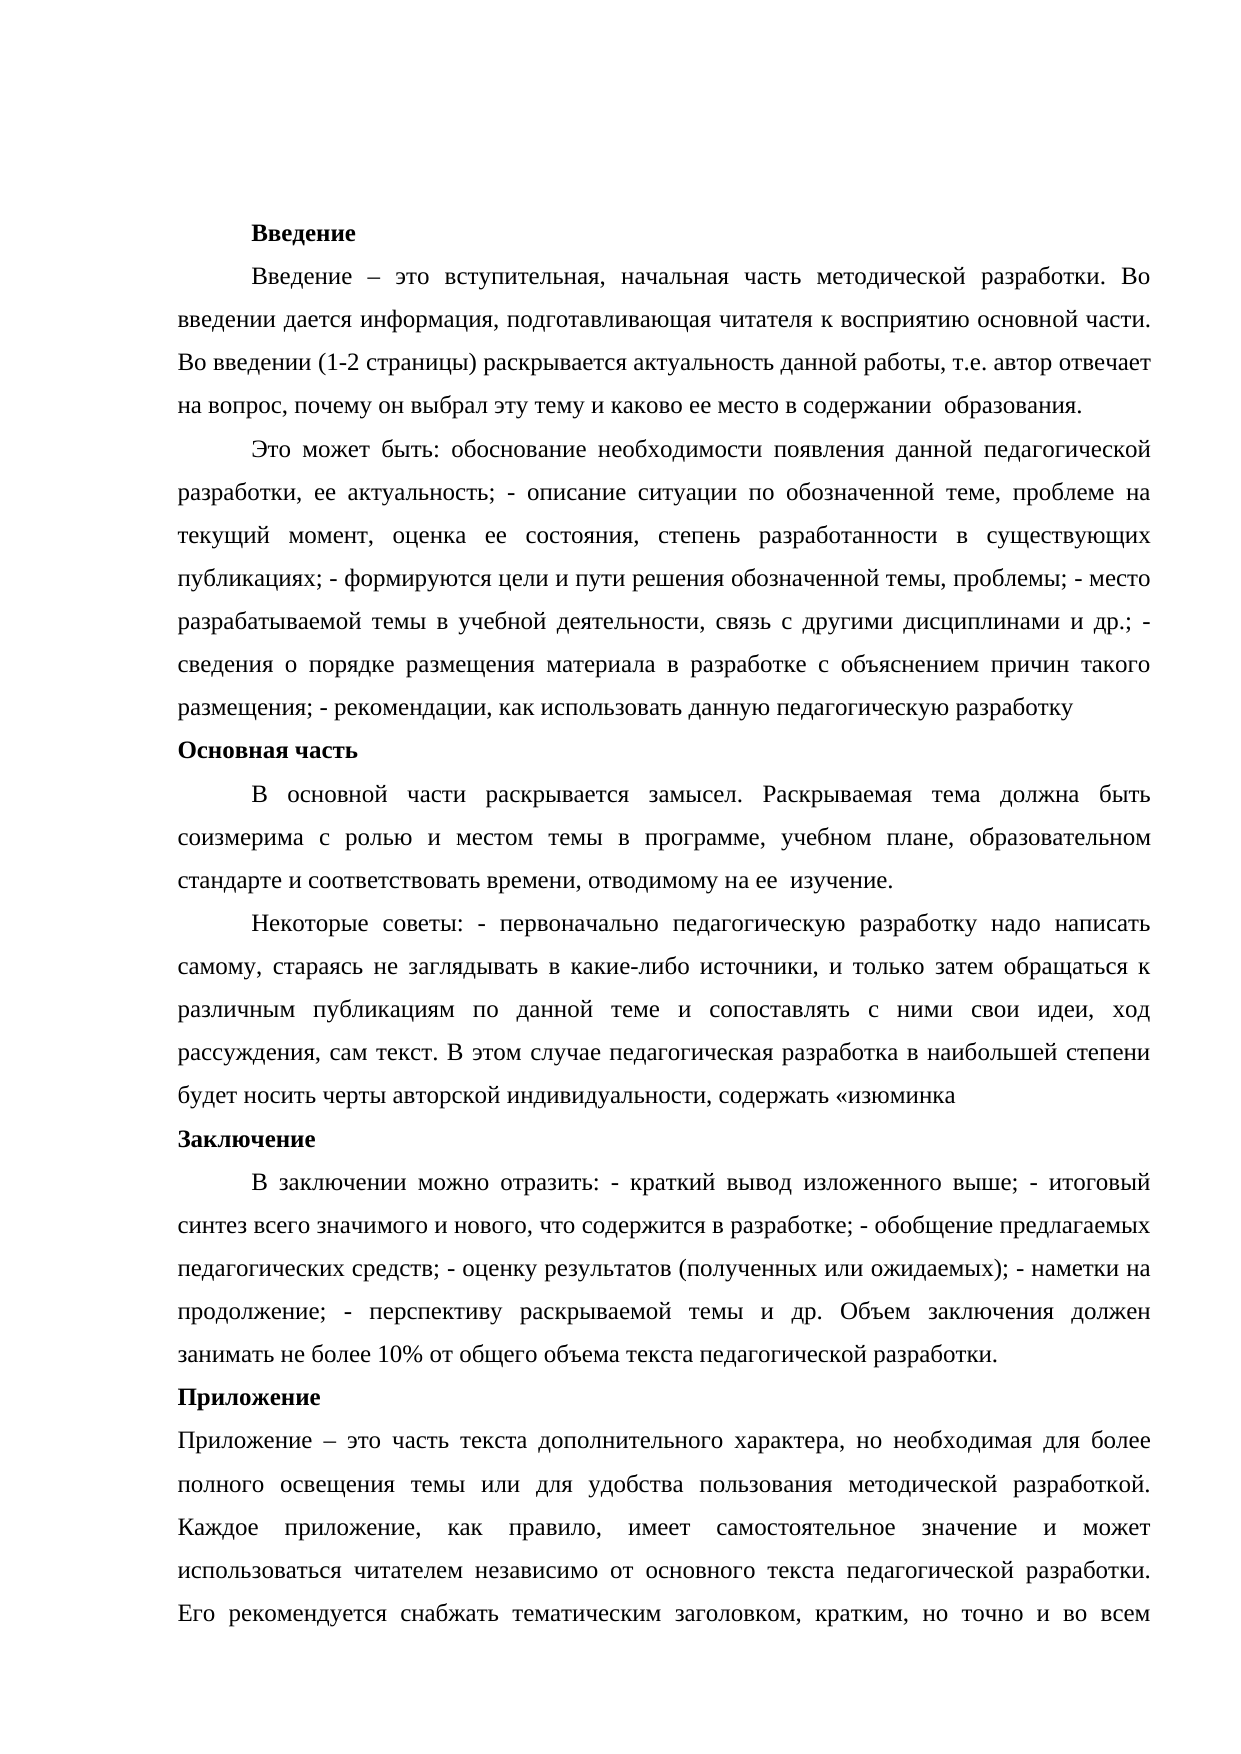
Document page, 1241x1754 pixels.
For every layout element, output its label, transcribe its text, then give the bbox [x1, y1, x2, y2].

text Основная часть [177, 736, 1152, 764]
text Введение – это вступительная, начальная часть методической разработки. Во введении дается информация, подготавливающая читателя к восприятию основной части. Во введении (1-2 страницы) раскрывается актуальность данной работы, т.е. автор отвечает на вопрос, почему он выбрал эту тему и каково ее место в содержании образования. [177, 261, 1152, 419]
text Введение [177, 218, 1152, 247]
text В основной части раскрывается замысел. Раскрываемая тема должна быть соизмерима с ролью и местом темы в программе, учебном плане, образовательном стандарте и соответствовать времени, отводимому на ее изучение. [177, 779, 1152, 894]
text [177, 1426, 1152, 1627]
text Некоторые советы: - первоначально педагогическую разработку надо написать самому, стараясь не заглядывать в какие-либо источники, и только затем обращаться к различным публикациям по данной теме и сопоставлять с ними свои идеи, ход рассуждения, сам текст. В этом случае педагогическая разработка в наибольшей степени будет носить черты авторской индивидуальности, содержать «изюминка [177, 908, 1152, 1109]
text В заключении можно отразить: - краткий вывод изложенного выше; - итоговый синтез всего значимого и нового, что содержится в разработке; - обобщение предлагаемых педагогических средств; - оценку результатов (полученных или ожидаемых); - наметки на продолжение; - перспективу раскрываемой темы и др. Объем заключения должен занимать не более 10% от общего объема текста педагогической разработки. [177, 1167, 1152, 1368]
text Заключение [177, 1124, 1152, 1152]
text Приложение [177, 1382, 1152, 1411]
text Это может быть: обоснование необходимости появления данной педагогической разработки, ее актуальность; - описание ситуации по обозначенной теме, проблеме на текущий момент, оценка ее состояния, степень разработанности в существующих публикациях; - формируются цели и пути решения обозначенной темы, проблемы; - место разрабатываемой темы в учебной деятельности, связь с другими дисциплинами и др.; - сведения о порядке размещения материала в разработке с объяснением причин такого размещения; - рекомендации, как использовать данную педагогическую разработку [177, 434, 1152, 721]
